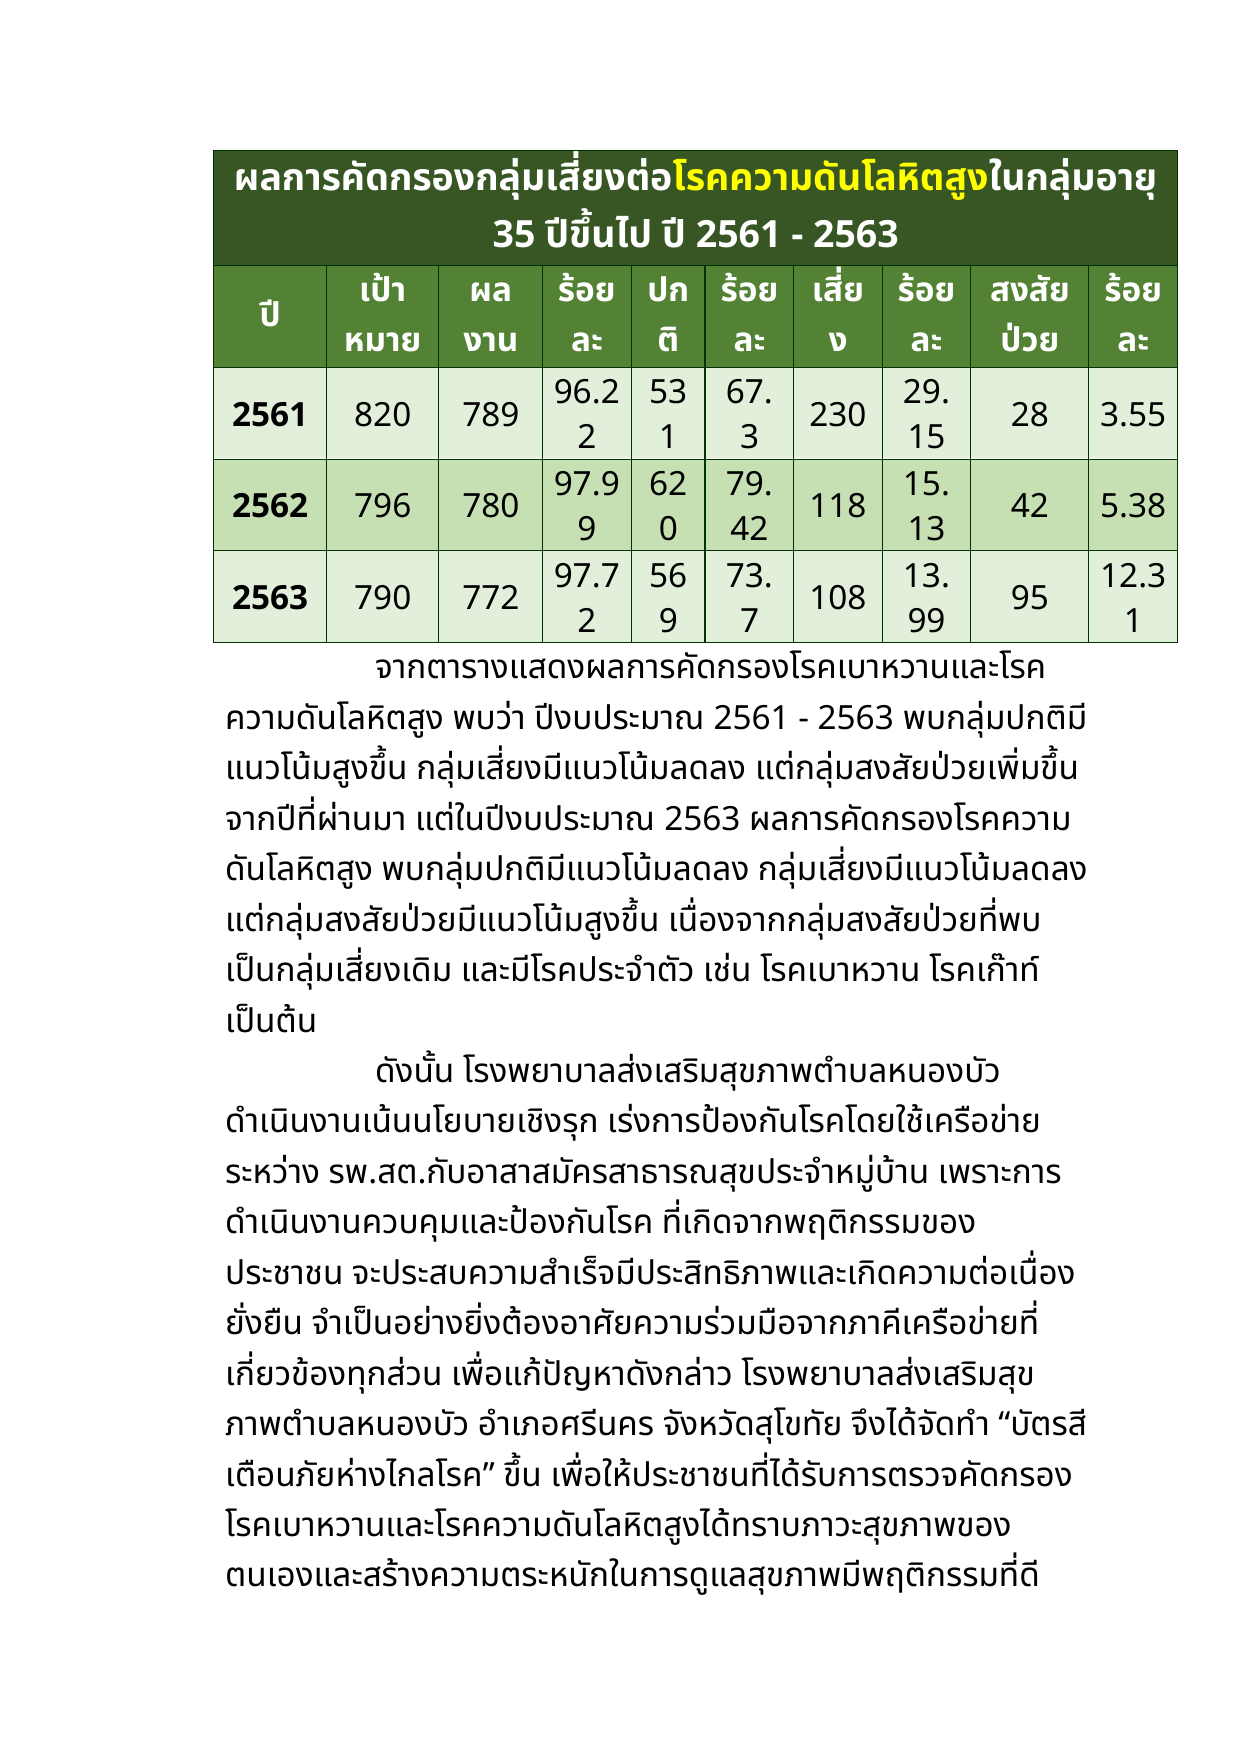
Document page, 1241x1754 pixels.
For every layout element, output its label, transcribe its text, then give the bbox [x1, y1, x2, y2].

table_cell 13.99 [883, 551, 970, 642]
table_cell 96.22 [543, 368, 631, 458]
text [225, 1047, 1090, 1602]
table_cell 820 [327, 368, 438, 458]
table_cell 97.72 [543, 551, 631, 642]
table_cell เสี่ยง [794, 266, 882, 367]
table_cell 79.42 [706, 460, 793, 550]
table_cell 790 [327, 551, 438, 642]
table_cell ร้อยละ [883, 266, 970, 367]
table_cell 2562 [214, 460, 326, 550]
table_cell ผลการคัดกรองกลุ่มเสี่ยงต่อโรคความดันโลหิตสูงในกลุ่มอายุ 35 ปีขึ้นไป ปี 2561 - 2563 [214, 151, 1177, 265]
table_cell สงสัยป่วย [971, 266, 1088, 367]
table_cell 28 [971, 368, 1088, 458]
table_cell 15.13 [883, 460, 970, 550]
table_cell 230 [794, 368, 882, 458]
table_cell 12.31 [1089, 551, 1177, 642]
table_cell 569 [632, 551, 704, 642]
table_cell ร้อยละ [706, 266, 793, 367]
table_cell 772 [439, 551, 542, 642]
table_cell 620 [632, 460, 704, 550]
table_cell 118 [794, 460, 882, 550]
table_cell เป้าหมาย [327, 266, 438, 367]
table_cell 2563 [214, 551, 326, 642]
text จากตารางแสดงผลการคัดกรองโรคเบาหวานและโรคความดันโลหิตสูง พบว่า ปีงบประมาณ 2561 - 2563 พบกลุ่มปกติมีแนวโน้มสูงขึ้น กลุ่มเสี่ยงมีแนวโน้มลดลง แต่กลุ่มสงสัยป่วยเพิ่มขึ้นจากปีที่ผ่านมา แต่ในปีงบประมาณ 2563 ผลการคัดกรองโรคความดันโลหิตสูง พบกลุ่มปกติมีแนวโน้มลดลง กลุ่มเสี่ยงมีแนวโน้มลดลง แต่กลุ่มสงสัยป่วยมีแนวโน้มสูงขึ้น เนื่องจากกลุ่มสงสัยป่วยที่พบ เป็นกลุ่มเสี่ยงเดิม และมีโรคประจำตัว เช่น โรคเบาหวาน โรคเก๊าท์ เป็นต้น [225, 643, 1090, 1047]
table_cell ปกติ [632, 266, 704, 367]
table_cell 3.55 [1089, 368, 1177, 458]
table_cell ปี [214, 266, 326, 367]
table_cell 531 [632, 368, 704, 458]
table_cell 796 [327, 460, 438, 550]
table_cell 95 [971, 551, 1088, 642]
table_cell 2561 [214, 368, 326, 458]
table_cell 67.3 [706, 368, 793, 458]
table_cell 97.99 [543, 460, 631, 550]
table_cell 780 [439, 460, 542, 550]
table_cell 73.7 [706, 551, 793, 642]
table_cell ร้อยละ [1089, 266, 1177, 367]
table_cell 789 [439, 368, 542, 458]
table_cell ร้อยละ [543, 266, 631, 367]
table_cell ผลงาน [439, 266, 542, 367]
table_cell 108 [794, 551, 882, 642]
table_cell 5.38 [1089, 460, 1177, 550]
table_cell 42 [971, 460, 1088, 550]
table_cell 29.15 [883, 368, 970, 458]
